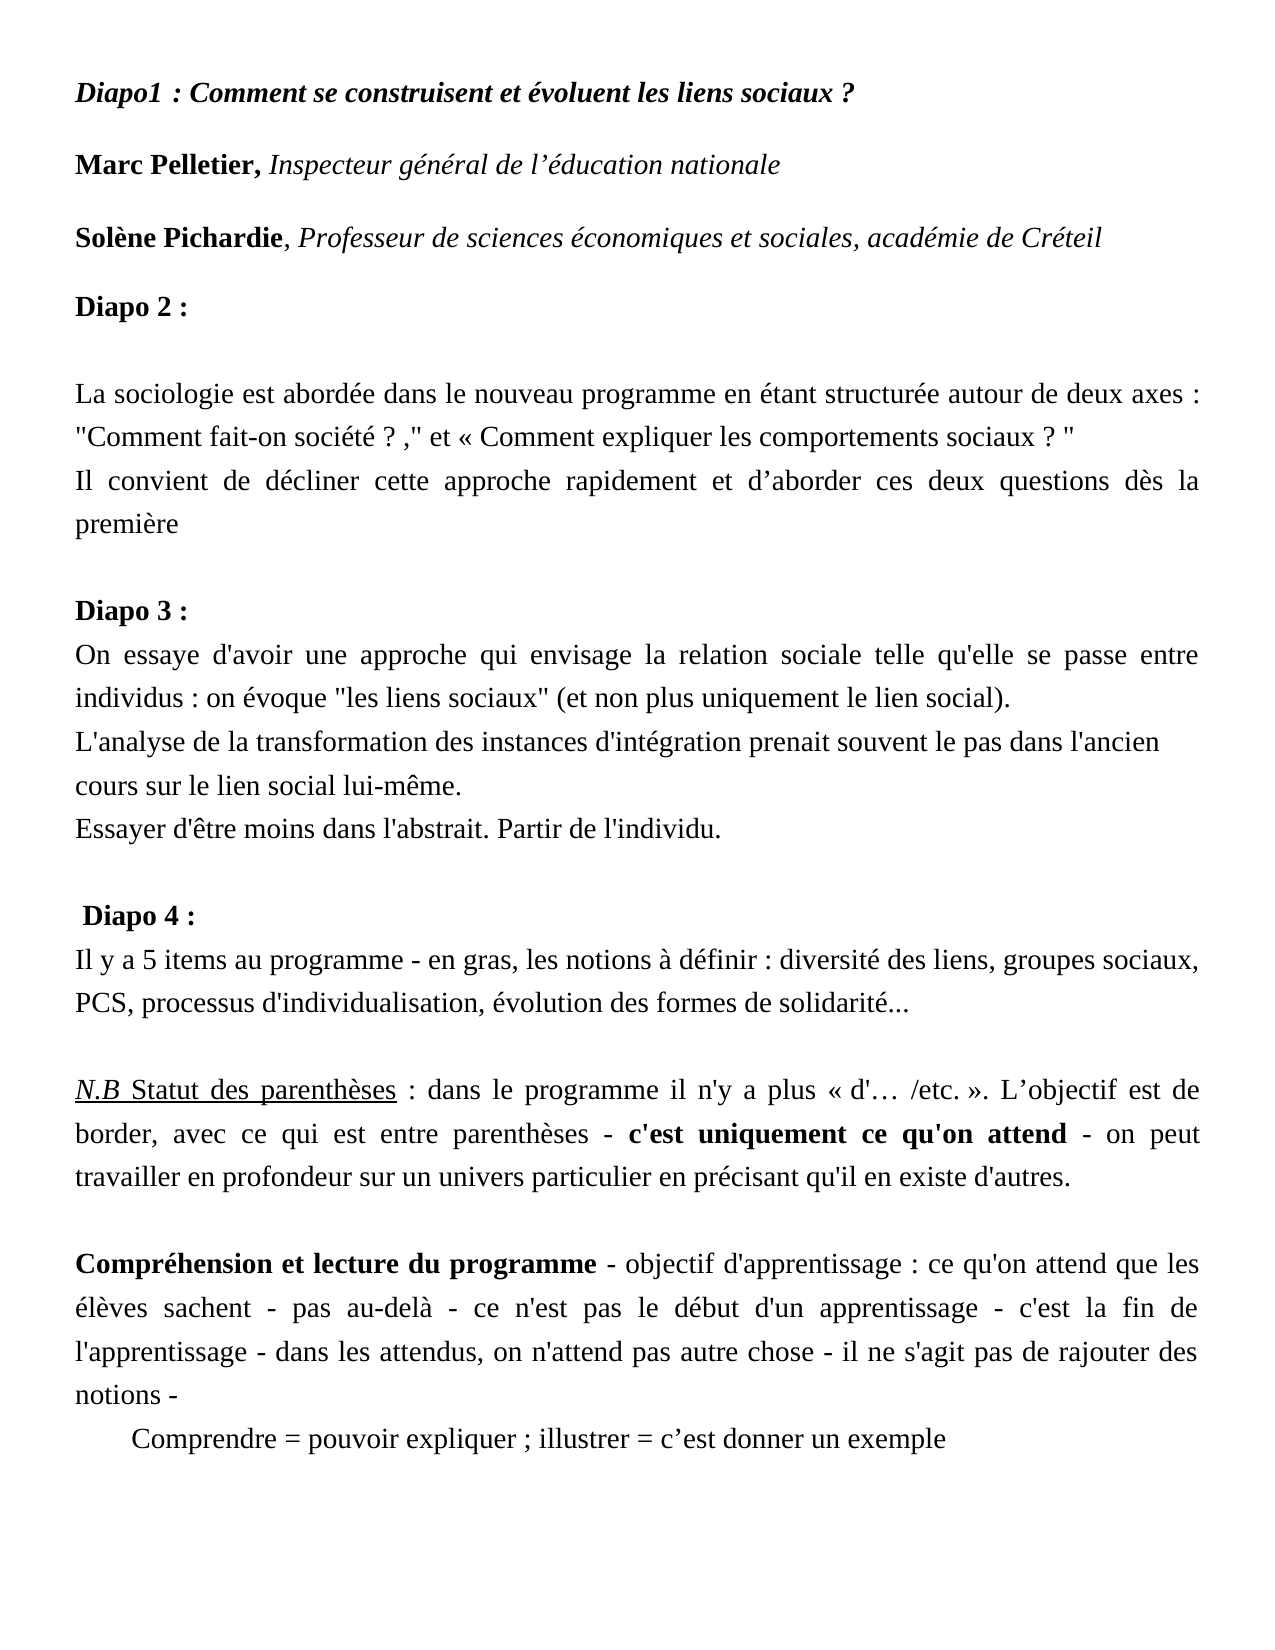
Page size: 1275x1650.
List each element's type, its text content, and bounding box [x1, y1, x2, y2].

text Comprendre = pouvoir expliquer ; illustrer = c’est donner un exemple [131, 1421, 1200, 1454]
text Marc Pelletier, Inspecteur général de l’éducation nationale [75, 143, 1200, 183]
text Il convient de décliner cette approche rapidement et d’aborder ces deux questions dès la première [75, 463, 1200, 540]
text Diapo1 : Comment se construisent et évoluent les liens sociaux ? [75, 75, 1200, 108]
text Diapo 2 : [75, 289, 1200, 322]
text Solène Pichardie, Professeur de sciences économiques et sociales, académie de Créteil [75, 220, 1200, 254]
text On essaye d'avoir une approche qui envisage la relation sociale telle qu'elle se passe entre individus : on évoque "les liens sociaux" (et non plus uniquement le lien social). [75, 637, 1200, 714]
text La sociologie est abordée dans le nouveau programme en étant structurée autour de deux axes : "Comment fait-on société ? ," et « Comment expliquer les comportements sociaux ? " [75, 376, 1200, 453]
text N.B Statut des parenthèses : dans le programme il n'y a plus « d'… /etc. ». L’objectif est de border, avec ce qui est entre parenthèses - c'est uniquement ce qu'on attend - on peut travailler en profondeur sur un univers particulier en précisant qu'il en existe d'autres. [75, 1072, 1200, 1193]
text Essayer d'être moins dans l'abstrait. Partir de l'individu. [75, 811, 1200, 845]
text Diapo 3 : [75, 593, 1200, 627]
text L'analyse de la transformation des instances d'intégration prenait souvent le pas dans l'ancien cours sur le lien social lui-même. [75, 724, 1200, 801]
text Diapo 4 : [75, 898, 1200, 932]
text Il y a 5 items au programme - en gras, les notions à définir : diversité des liens, groupes sociaux, PCS, processus d'individualisation, évolution des formes de solidarité... [75, 942, 1200, 1019]
text Compréhension et lecture du programme - objectif d'apprentissage : ce qu'on attend que les élèves sachent - pas au-delà - ce n'est pas le début d'un apprentissage - c'est la fin de l'apprentissage - dans les attendus, on n'attend pas autre chose - il ne s'agit pas de rajouter des notions - [75, 1247, 1200, 1411]
